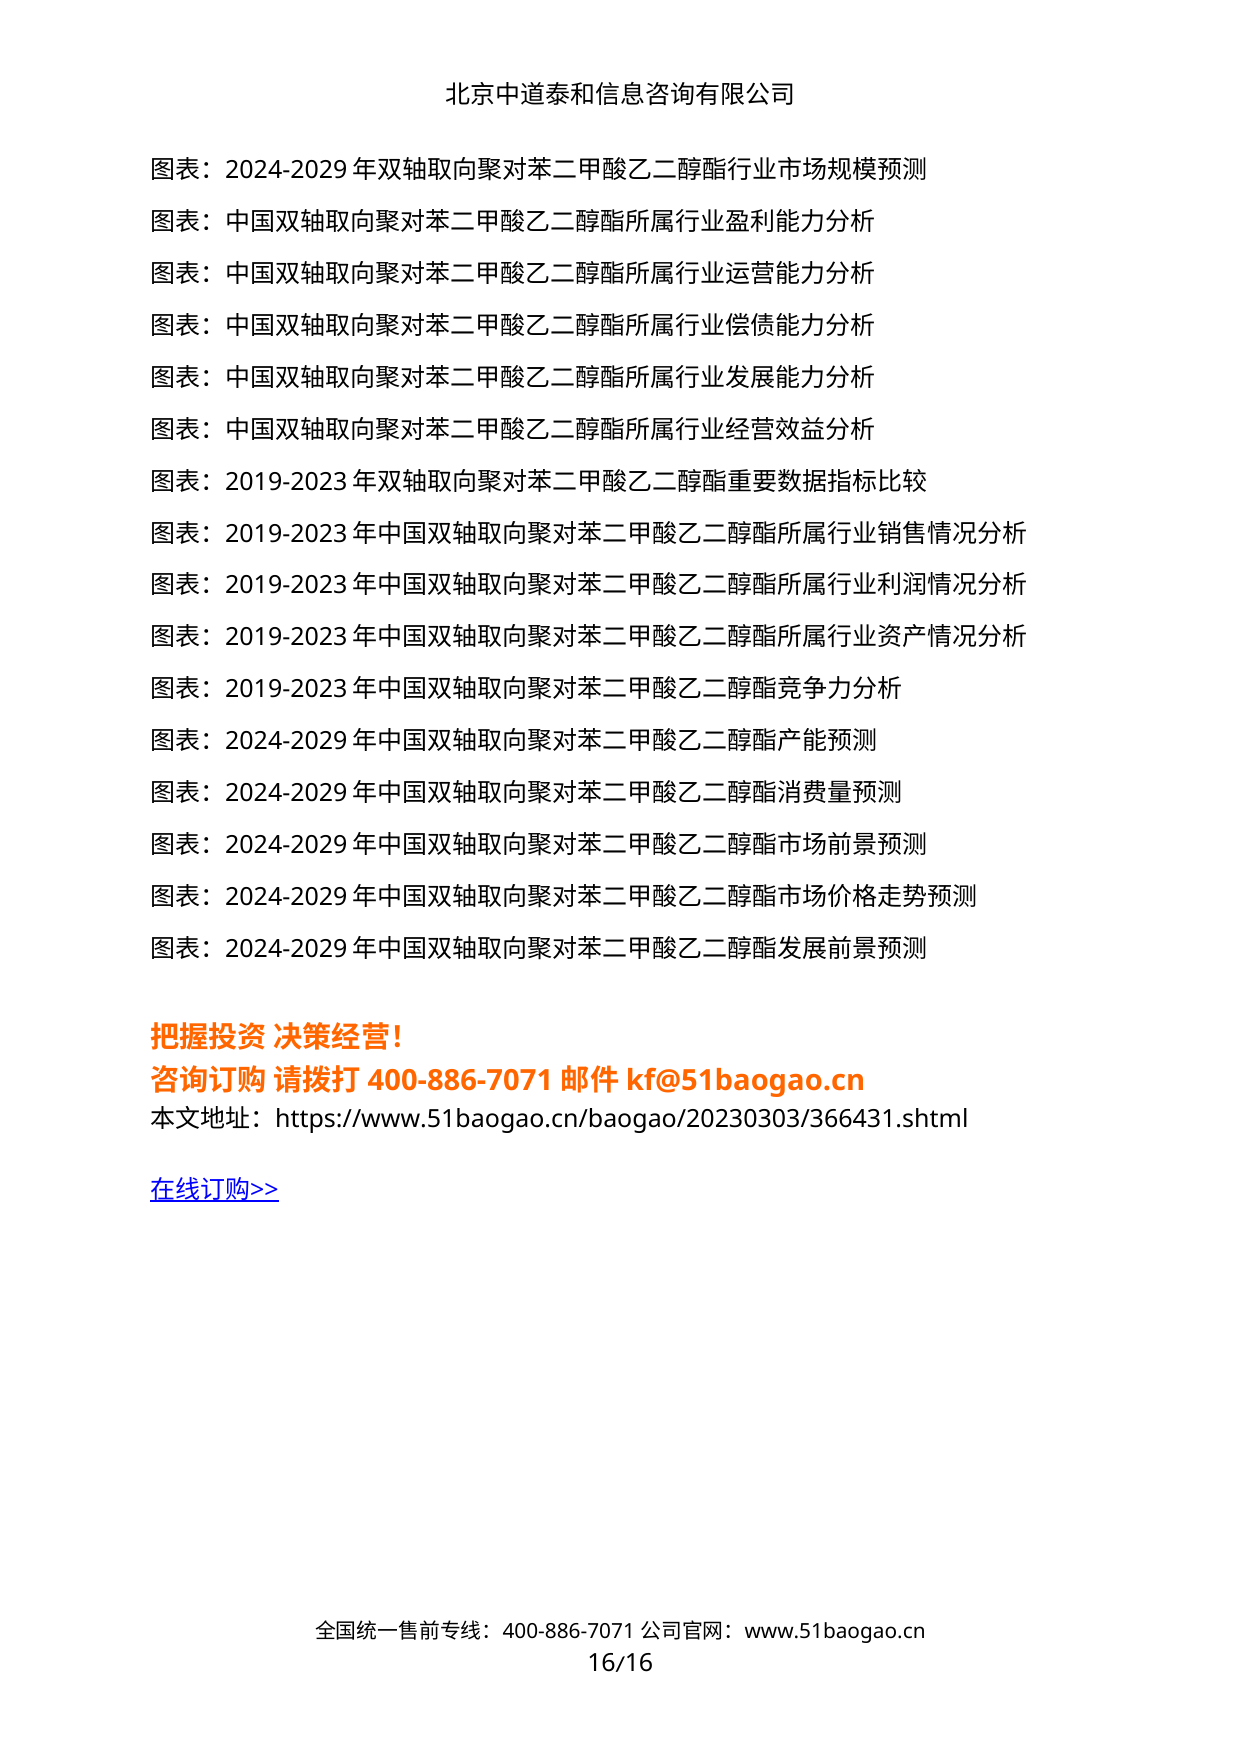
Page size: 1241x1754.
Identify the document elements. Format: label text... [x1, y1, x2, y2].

text 在线订购>> [150, 1135, 1090, 1205]
text 图表：中国双轴取向聚对苯二甲酸乙二醇酯所属行业偿债能力分析 [150, 306, 1090, 342]
text 图表：2019-2023年中国双轴取向聚对苯二甲酸乙二醇酯所属行业利润情况分析 [150, 565, 1090, 601]
text 把握投资 决策经营！咨询订购 请拨打 400-886-7071 邮件 kf@51baogao.cn本文地址：https://www.51baogao.cn/baogao/20230303/366431.shtml [150, 980, 1090, 1135]
text 图表：中国双轴取向聚对苯二甲酸乙二醇酯所属行业盈利能力分析 [150, 202, 1090, 238]
text 图表：2024-2029年中国双轴取向聚对苯二甲酸乙二醇酯消费量预测 [150, 772, 1090, 809]
text 图表：2024-2029年中国双轴取向聚对苯二甲酸乙二醇酯发展前景预测 [150, 928, 1090, 964]
text 图表：2019-2023年中国双轴取向聚对苯二甲酸乙二醇酯竞争力分析 [150, 669, 1090, 705]
text 图表：2024-2029年中国双轴取向聚对苯二甲酸乙二醇酯市场价格走势预测 [150, 876, 1090, 912]
text 图表：2019-2023年中国双轴取向聚对苯二甲酸乙二醇酯所属行业销售情况分析 [150, 513, 1090, 549]
text 图表：2019-2023年双轴取向聚对苯二甲酸乙二醇酯重要数据指标比较 [150, 461, 1090, 497]
text 图表：中国双轴取向聚对苯二甲酸乙二醇酯所属行业经营效益分析 [150, 409, 1090, 446]
text 图表：2019-2023年中国双轴取向聚对苯二甲酸乙二醇酯所属行业资产情况分析 [150, 617, 1090, 653]
text 图表：中国双轴取向聚对苯二甲酸乙二醇酯所属行业运营能力分析 [150, 254, 1090, 290]
text 图表：中国双轴取向聚对苯二甲酸乙二醇酯所属行业发展能力分析 [150, 357, 1090, 394]
text 图表：2024-2029年中国双轴取向聚对苯二甲酸乙二醇酯市场前景预测 [150, 824, 1090, 861]
text 图表：2024-2029年中国双轴取向聚对苯二甲酸乙二醇酯产能预测 [150, 721, 1090, 757]
text 图表：2024-2029年双轴取向聚对苯二甲酸乙二醇酯行业市场规模预测 [150, 150, 1090, 186]
